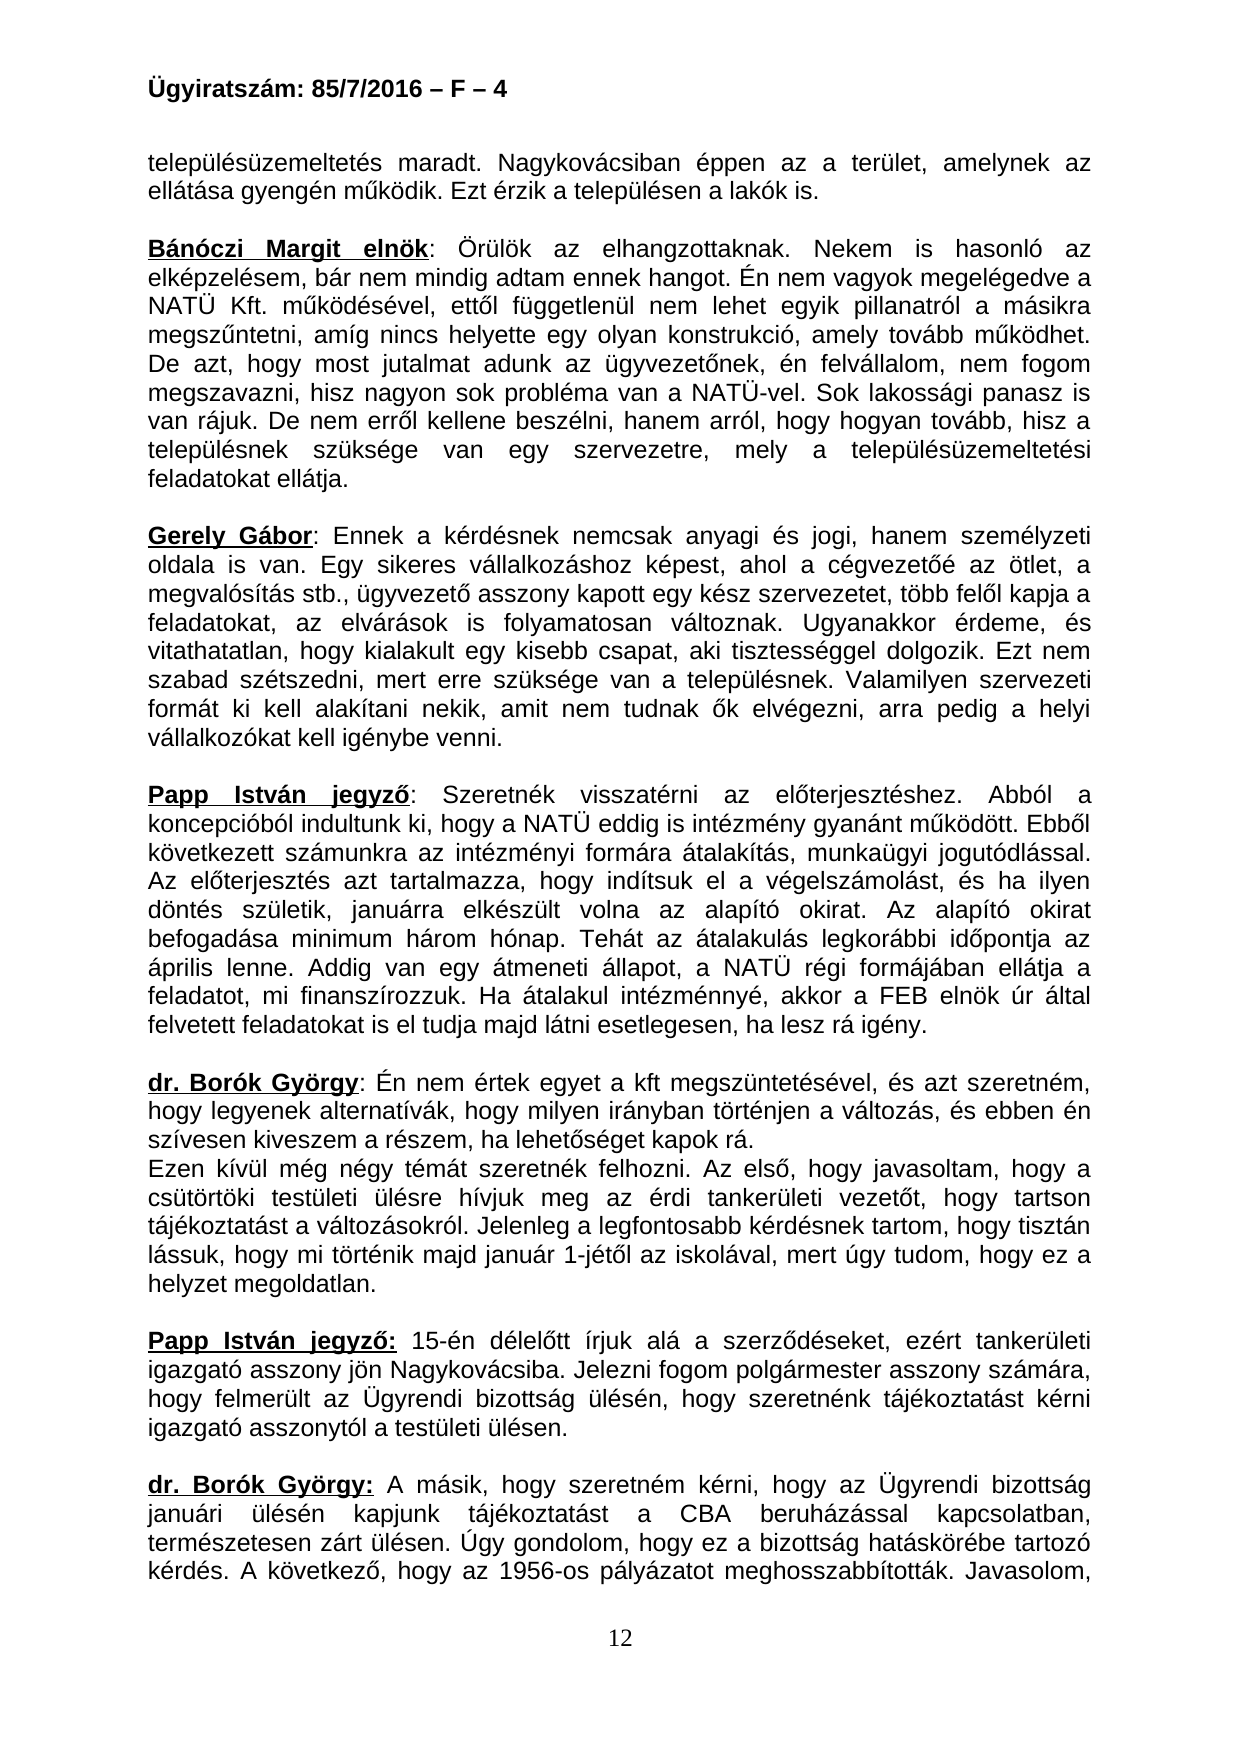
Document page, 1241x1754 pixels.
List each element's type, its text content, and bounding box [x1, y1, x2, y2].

text Ezen kívül még négy témát szeretnék felhozni. Az első, hogy javasoltam, hogy a csütörtöki testületi ülésre hívjuk meg az érdi tankerületi vezetőt, hogy tartson tájékoztatást a változásokról. Jelenleg a legfontosabb kérdésnek tartom, hogy tisztán lássuk, hogy mi történik majd január 1-jétől az iskolával, mert úgy tudom, hogy ez a helyzet megoldatlan. [148, 1154, 1093, 1298]
text Bánóczi Margit elnök: Örülök az elhangzottaknak. Nekem is hasonló az elképzelésem, bár nem mindig adtam ennek hangot. Én nem vagyok megelégedve a NATÜ Kft. működésével, ettől függetlenül nem lehet egyik pillanatról a másikra megszűntetni, amíg nincs helyette egy olyan konstrukció, amely tovább működhet. De azt, hogy most jutalmat adunk az ügyvezetőnek, én felvállalom, nem fogom megszavazni, hisz nagyon sok probléma van a NATÜ-vel. Sok lakossági panasz is van rájuk. De nem erről kellene beszélni, hanem arról, hogy hogyan tovább, hisz a településnek szüksége van egy szervezetre, mely a településüzemeltetési feladatokat ellátja. [148, 234, 1093, 493]
text Gerely Gábor: Ennek a kérdésnek nemcsak anyagi és jogi, hanem személyzeti oldala is van. Egy sikeres vállalkozáshoz képest, ahol a cégvezetőé az ötlet, a megvalósítás stb., ügyvezető asszony kapott egy kész szervezetet, több felől kapja a feladatokat, az elvárások is folyamatosan változnak. Ugyanakkor érdeme, és vitathatatlan, hogy kialakult egy kisebb csapat, aki tisztességgel dolgozik. Ezt nem szabad szétszedni, mert erre szüksége van a településnek. Valamilyen szervezeti formát ki kell alakítani nekik, amit nem tudnak ők elvégezni, arra pedig a helyi vállalkozókat kell igénybe venni. [148, 521, 1093, 751]
text dr. Borók György: Én nem értek egyet a kft megszüntetésével, és azt szeretném, hogy legyenek alternatívák, hogy milyen irányban történjen a változás, és ebben én szívesen kiveszem a részem, ha lehetőséget kapok rá. [148, 1068, 1093, 1154]
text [148, 148, 1093, 205]
text Papp István jegyző: 15-én délelőtt írjuk alá a szerződéseket, ezért tankerületi igazgató asszony jön Nagykovácsiba. Jelezni fogom polgármester asszony számára, hogy felmerült az Ügyrendi bizottság ülésén, hogy szeretnénk tájékoztatást kérni igazgató asszonytól a testületi ülésen. [148, 1326, 1093, 1441]
text Papp István jegyző: Szeretnék visszatérni az előterjesztéshez. Abból a koncepcióból indultunk ki, hogy a NATÜ eddig is intézmény gyanánt működött. Ebből következett számunkra az intézményi formára átalakítás, munkaügyi jogutódlással. Az előterjesztés azt tartalmazza, hogy indítsuk el a végelszámolást, és ha ilyen döntés születik, januárra elkészült volna az alapító okirat. Az alapító okirat befogadása minimum három hónap. Tehát az átalakulás legkorábbi időpontja az április lenne. Addig van egy átmeneti állapot, a NATÜ régi formájában ellátja a feladatot, mi finanszírozzuk. Ha átalakul intézménnyé, akkor a FEB elnök úr által felvetett feladatokat is el tudja majd látni esetlegesen, ha lesz rá igény. [148, 780, 1093, 1039]
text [148, 1470, 1093, 1585]
